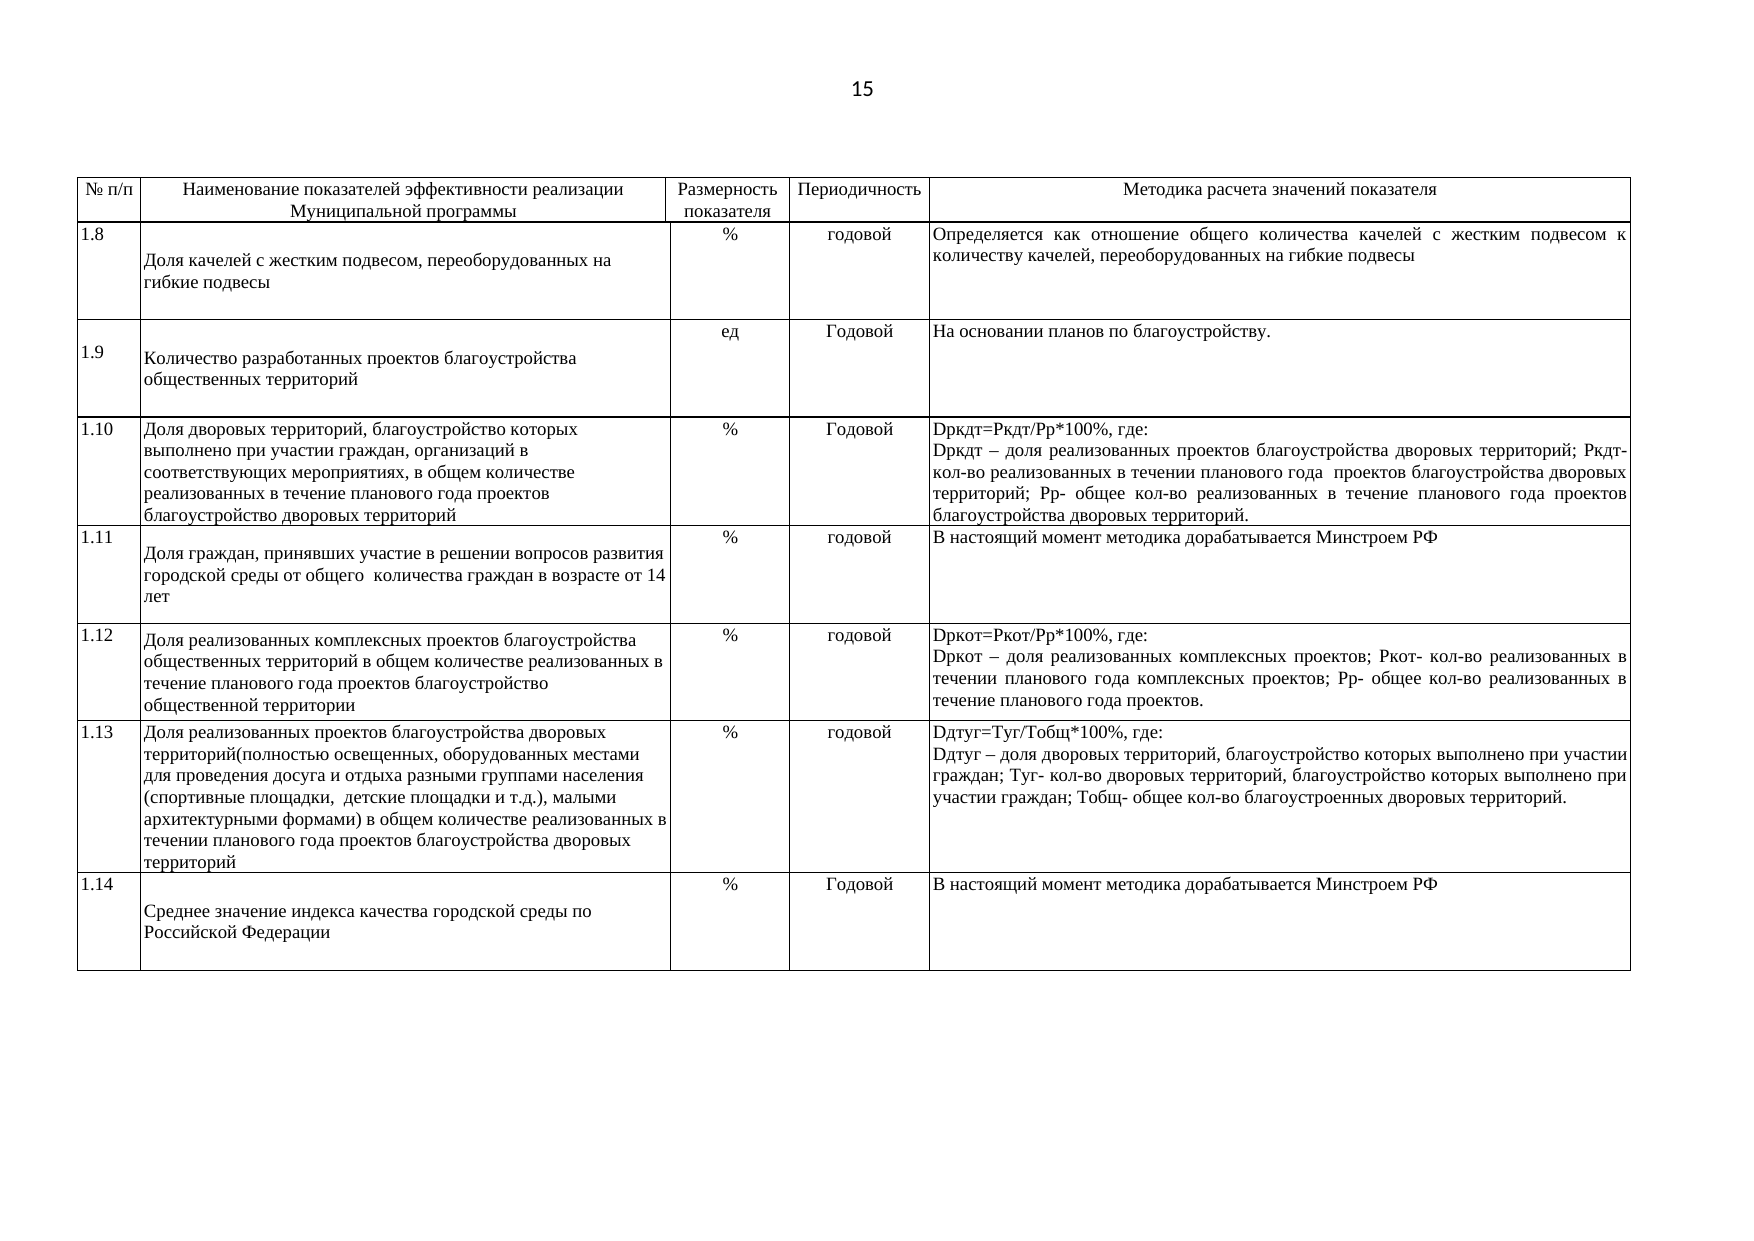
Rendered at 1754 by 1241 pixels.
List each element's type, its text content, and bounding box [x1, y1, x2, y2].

table_cell Доля качелей с жестким подвесом, переоборудованных на гибкие подвесы [141, 223, 670, 319]
table_cell Dркот=Ркот/Рр*100%, где: Dркот – доля реализованных комплексных проектов; Ркот- кол-во реализованных в течении планового года комплексных проектов; Рр- общее кол-во реализованных в течение планового года проектов. [930, 624, 1630, 720]
table_cell Доля реализованных комплексных проектов благоустройства общественных территорий в общем количестве реализованных в течение планового года проектов благоустройство общественной территории [141, 624, 670, 720]
table_header Периодичность [790, 178, 929, 221]
table_cell 1.10 [78, 418, 140, 525]
table_cell % [671, 526, 789, 623]
table_cell годовой [790, 721, 929, 872]
table_cell % [671, 873, 789, 970]
table_cell % [671, 721, 789, 872]
table_cell 1.11 [78, 526, 140, 623]
table_cell 1.8 [78, 223, 140, 319]
table_cell годовой [790, 223, 929, 319]
table_cell Годовой [790, 418, 929, 525]
table_cell Доля граждан, принявших участие в решении вопросов развития городской среды от общего количества граждан в возрасте от 14 лет [141, 526, 670, 623]
table_cell Dркдт=Ркдт/Рр*100%, где: Dркдт – доля реализованных проектов благоустройства дворовых территорий; Ркдт- кол-во реализованных в течении планового года проектов благоустройства дворовых территорий; Рр- общее кол-во реализованных в течение планового года проектов благоустройства дворовых территорий. [930, 418, 1630, 525]
table_cell Определяется как отношение общего количества качелей с жестким подвесом к количеству качелей, переоборудованных на гибкие подвесы [930, 223, 1630, 319]
table_cell На основании планов по благоустройству. [930, 320, 1630, 416]
table_cell Количество разработанных проектов благоустройства общественных территорий [141, 320, 670, 416]
table_header Размерность показателя [666, 178, 789, 221]
table_cell ед [671, 320, 789, 416]
table_cell 1.14 [78, 873, 140, 970]
table_cell Годовой [790, 320, 929, 416]
table_cell Доля реализованных проектов благоустройства дворовых территорий(полностью освещенных, оборудованных местами для проведения досуга и отдыха разными группами населения (спортивные площадки, детские площадки и т.д.), малыми архитектурными формами) в общем количестве реализованных в течении планового года проектов благоустройства дворовых территорий [141, 721, 670, 872]
table_cell Dдтуг=Туг/Тобщ*100%, где: Dдтуг – доля дворовых территорий, благоустройство которых выполнено при участии граждан; Туг- кол-во дворовых территорий, благоустройство которых выполнено при участии граждан; Тобщ- общее кол-во благоустроенных дворовых территорий. [930, 721, 1630, 872]
table_cell Доля дворовых территорий, благоустройство которых выполнено при участии граждан, организаций в соответствующих мероприятиях, в общем количестве реализованных в течение планового года проектов благоустройство дворовых территорий [141, 418, 670, 525]
table_cell 1.13 [78, 721, 140, 872]
table_header № п/п [78, 178, 140, 221]
table_cell В настоящий момент методика дорабатывается Минстроем РФ [930, 526, 1630, 623]
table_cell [930, 873, 1630, 970]
table_header Наименование показателей эффективности реализации Муниципальной программы [141, 178, 665, 221]
table_header Методика расчета значений показателя [930, 178, 1630, 221]
table_cell 1.9 [78, 320, 140, 416]
table_cell Годовой [790, 873, 929, 970]
table_cell 1.12 [78, 624, 140, 720]
table_cell % [671, 223, 789, 319]
table_cell % [671, 624, 789, 720]
table_cell годовой [790, 624, 929, 720]
table_cell годовой [790, 526, 929, 623]
table_cell Среднее значение индекса качества городской среды по Российской Федерации [141, 873, 670, 970]
table_cell % [671, 418, 789, 525]
